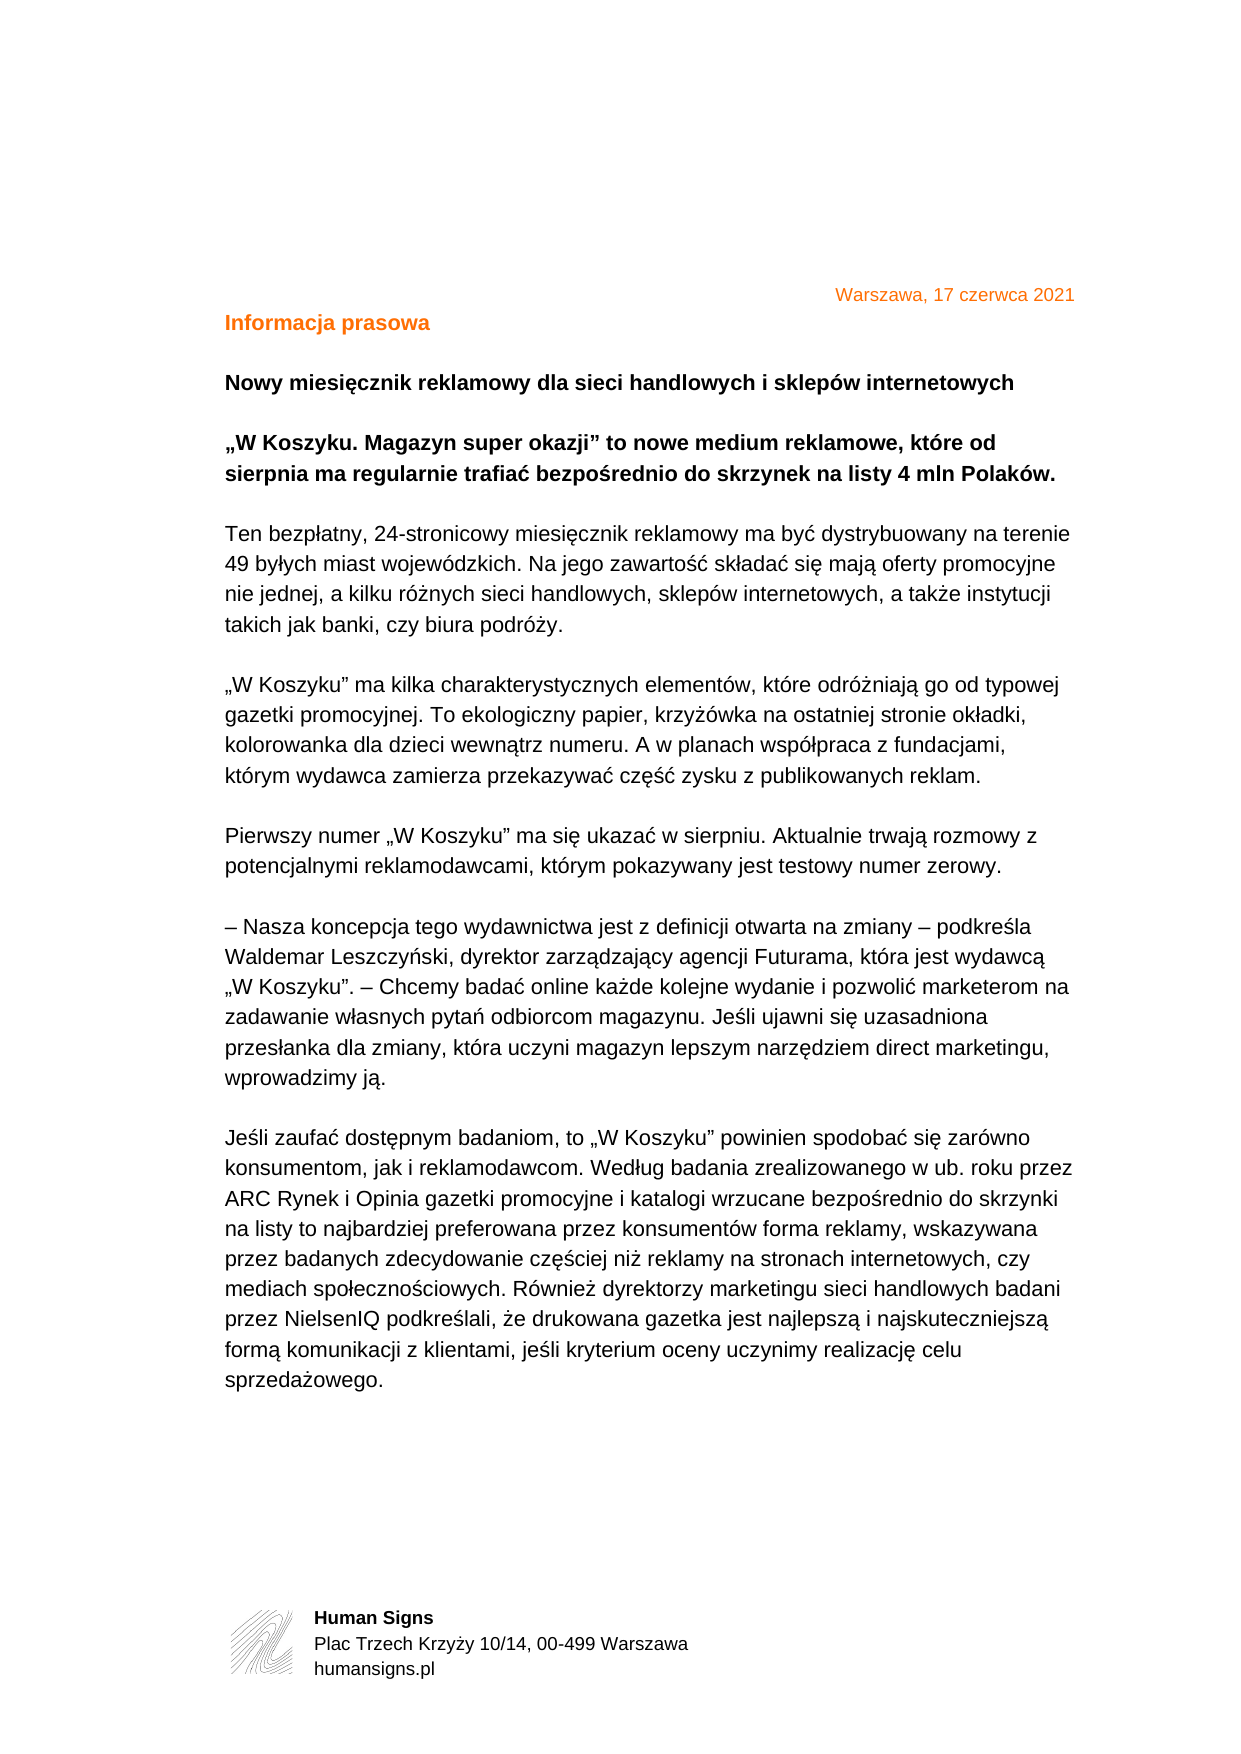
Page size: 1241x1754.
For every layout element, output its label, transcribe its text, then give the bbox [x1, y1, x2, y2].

text Informacja prasowa [224, 309, 1075, 334]
text „W Koszyku” ma kilka charakterystycznych elementów, które odróżniają go od typowej gazetki promocyjnej. To ekologiczny papier, krzyżówka na ostatniej stronie okładki, kolorowanka dla dzieci wewnątrz numeru. A w planach współpraca z fundacjami, którym wydawca zamierza przekazywać część zysku z publikowanych reklam. [224, 672, 1075, 788]
text Jeśli zaufać dostępnym badaniom, to „W Koszyku” powinien spodobać się zarówno konsumentom, jak i reklamodawcom. Według badania zrealizowanego w ub. roku przez ARC Rynek i Opinia gazetki promocyjne i katalogi wrzucane bezpośrednio do skrzynki na listy to najbardziej preferowana przez konsumentów forma reklamy, wskazywana przez badanych zdecydowanie częściej niż reklamy na stronach internetowych, czy mediach społecznościowych. Również dyrektorzy marketingu sieci handlowych badani przez NielsenIQ podkreślali, że drukowana gazetka jest najlepszą i najskuteczniejszą formą komunikacji z klientami, jeśli kryterium oceny uczynimy realizację celu sprzedażowego. [224, 1125, 1075, 1392]
text – Nasza koncepcja tego wydawnictwa jest z definicji otwarta na zmiany – podkreśla Waldemar Leszczyński, dyrektor zarządzający agencji Futurama, która jest wydawcą „W Koszyku”. – Chcemy badać online każde kolejne wydanie i pozwolić marketerom na zadawanie własnych pytań odbiorcom magazynu. Jeśli ujawni się uzasadniona przesłanka dla zmiany, która uczyni magazyn lepszym narzędziem direct marketingu, wprowadzimy ją. [224, 913, 1075, 1090]
text Ten bezpłatny, 24-stronicowy miesięcznik reklamowy ma być dystrybuowany na terenie 49 byłych miast wojewódzkich. Na jego zawartość składać się mają oferty promocyjne nie jednej, a kilku różnych sieci handlowych, sklepów internetowych, a także instytucji takich jak banki, czy biura podróży. [224, 521, 1075, 637]
picture [229, 1610, 293, 1673]
text Nowy miesięcznik reklamowy dla sieci handlowych i sklepów internetowych [224, 370, 1075, 395]
text Warszawa, 17 czerwca 2021 [224, 283, 1075, 305]
text Pierwszy numer „W Koszyku” ma się ukazać w sierpniu. Aktualnie trwają rozmowy z potencjalnymi reklamodawcami, którym pokazywany jest testowy numer zerowy. [224, 823, 1075, 878]
text „W Koszyku. Magazyn super okazji” to nowe medium reklamowe, które od sierpnia ma regularnie trafiać bezpośrednio do skrzynek na listy 4 mln Polaków. [224, 430, 1075, 486]
